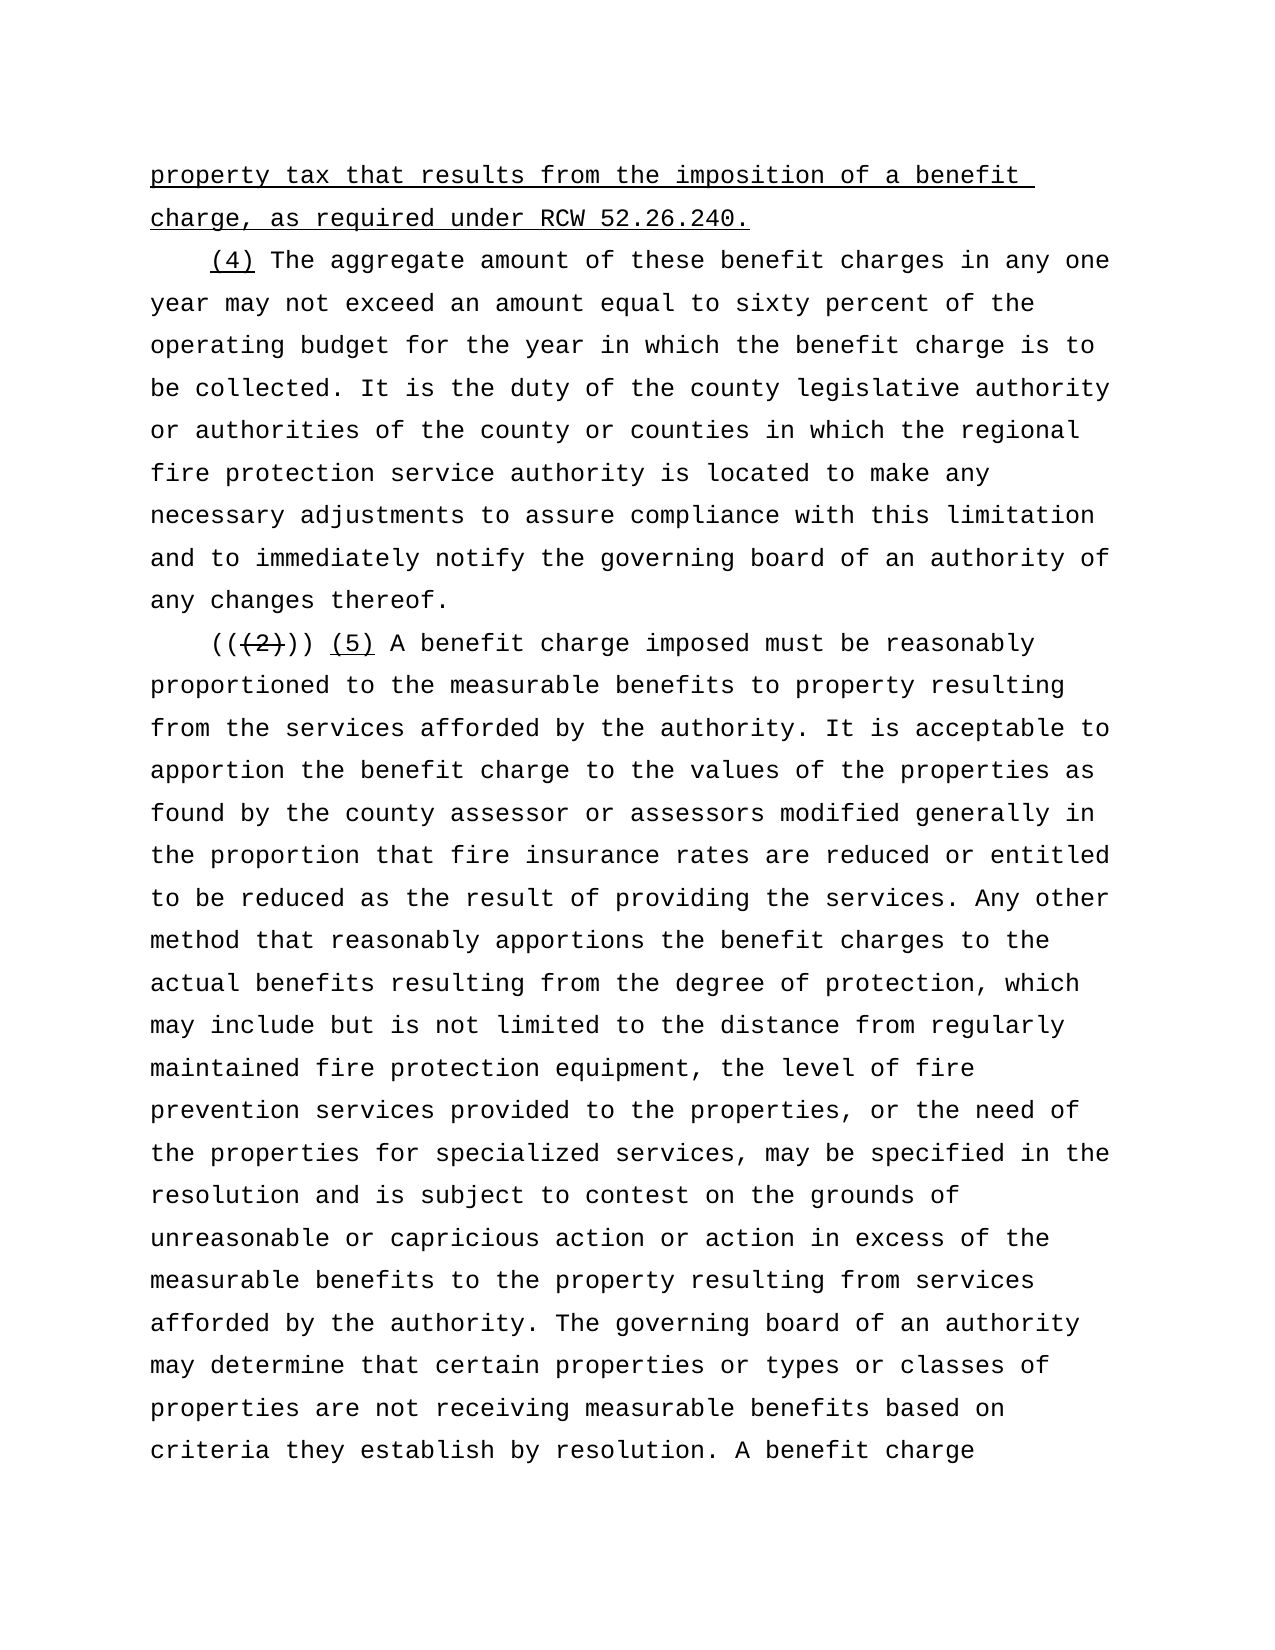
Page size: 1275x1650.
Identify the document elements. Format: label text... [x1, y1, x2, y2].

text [150, 150, 1125, 235]
text (4) The aggregate amount of these benefit charges in any one year may not exceed an amount equal to sixty percent of the operating budget for the year in which the benefit charge is to be collected. It is the duty of the county legislative authority or authorities of the county or counties in which the regional fire protection service authority is located to make any necessary adjustments to assure compliance with this limitation and to immediately notify the governing board of an authority of any changes thereof. [150, 235, 1125, 617]
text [150, 617, 1125, 1467]
